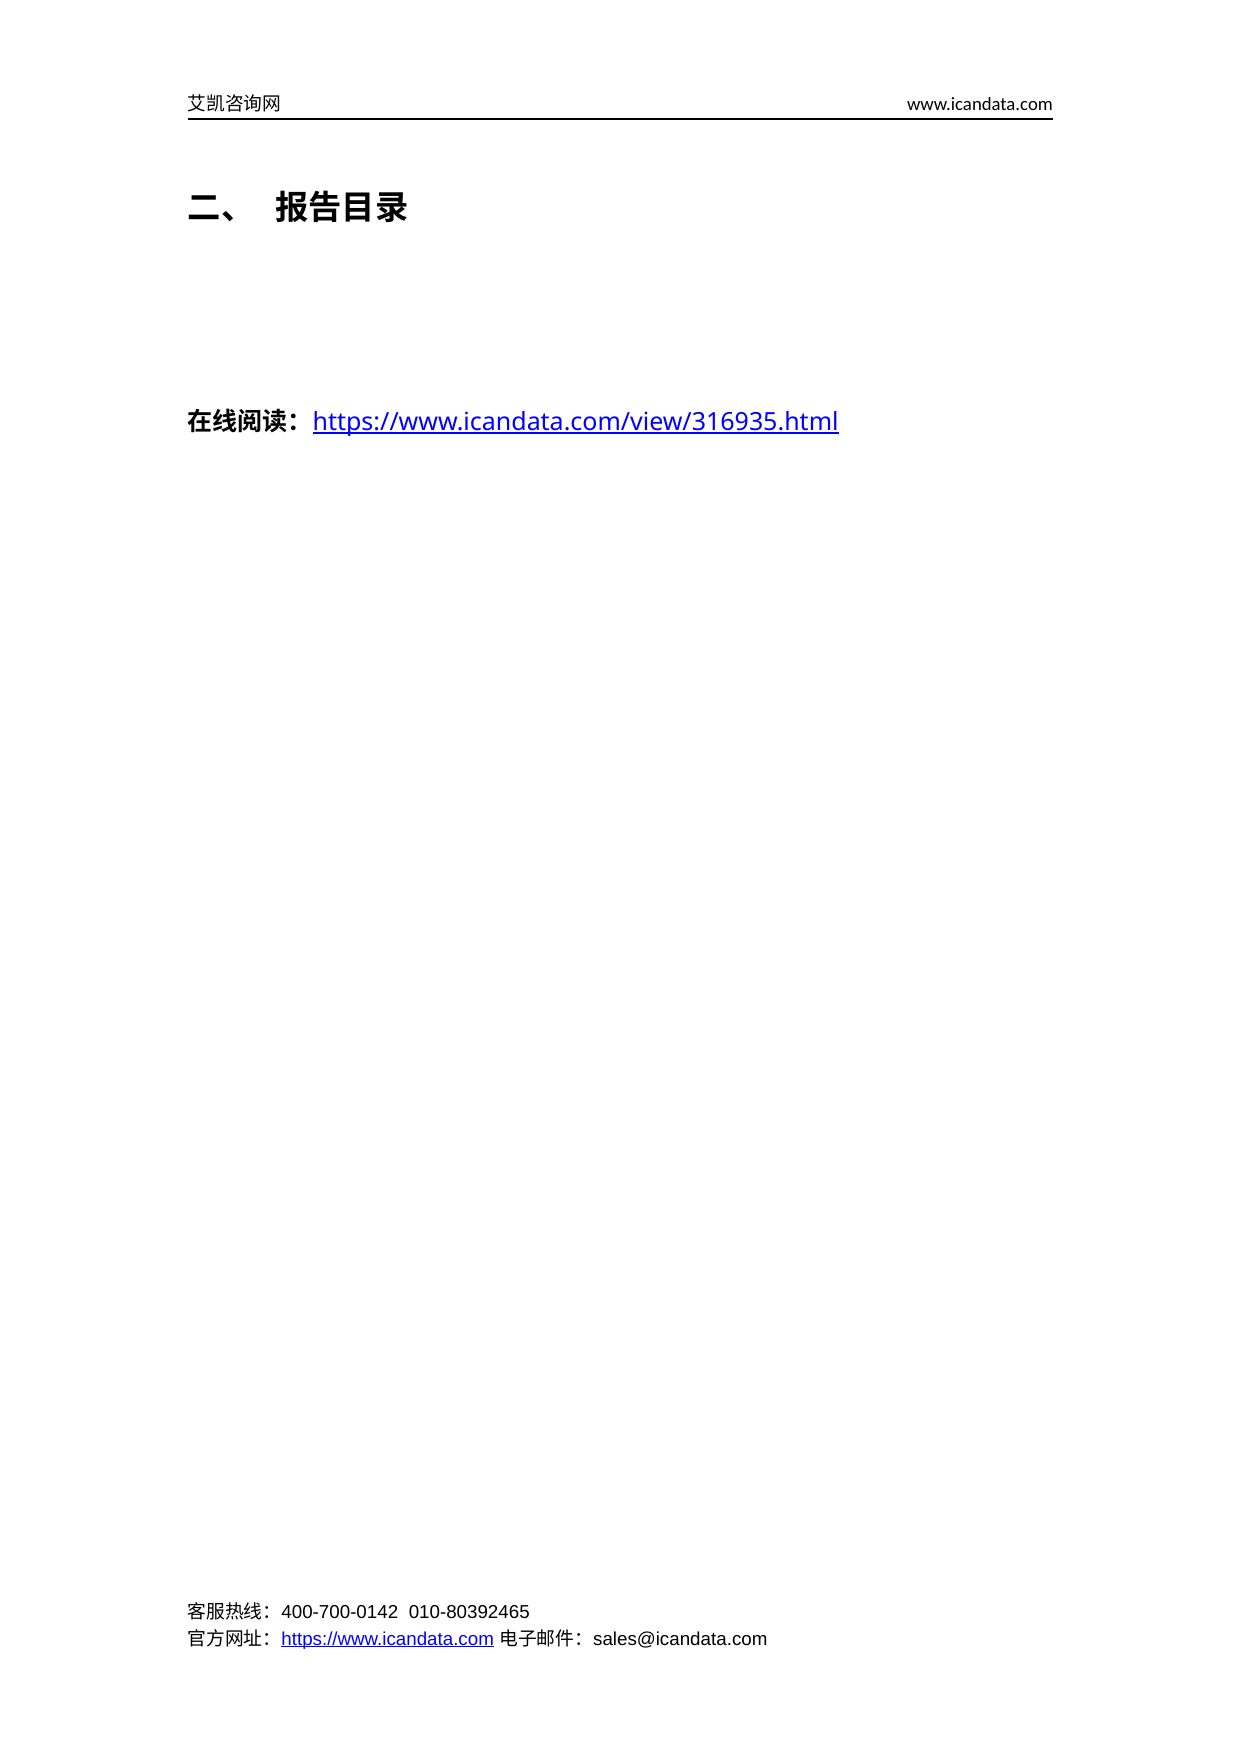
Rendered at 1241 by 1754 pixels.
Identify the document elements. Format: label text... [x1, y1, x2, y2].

subtitle 报告目录 [187, 172, 1053, 237]
text 在线阅读：https://www.icandata.com/view/316935.html [187, 387, 1053, 452]
